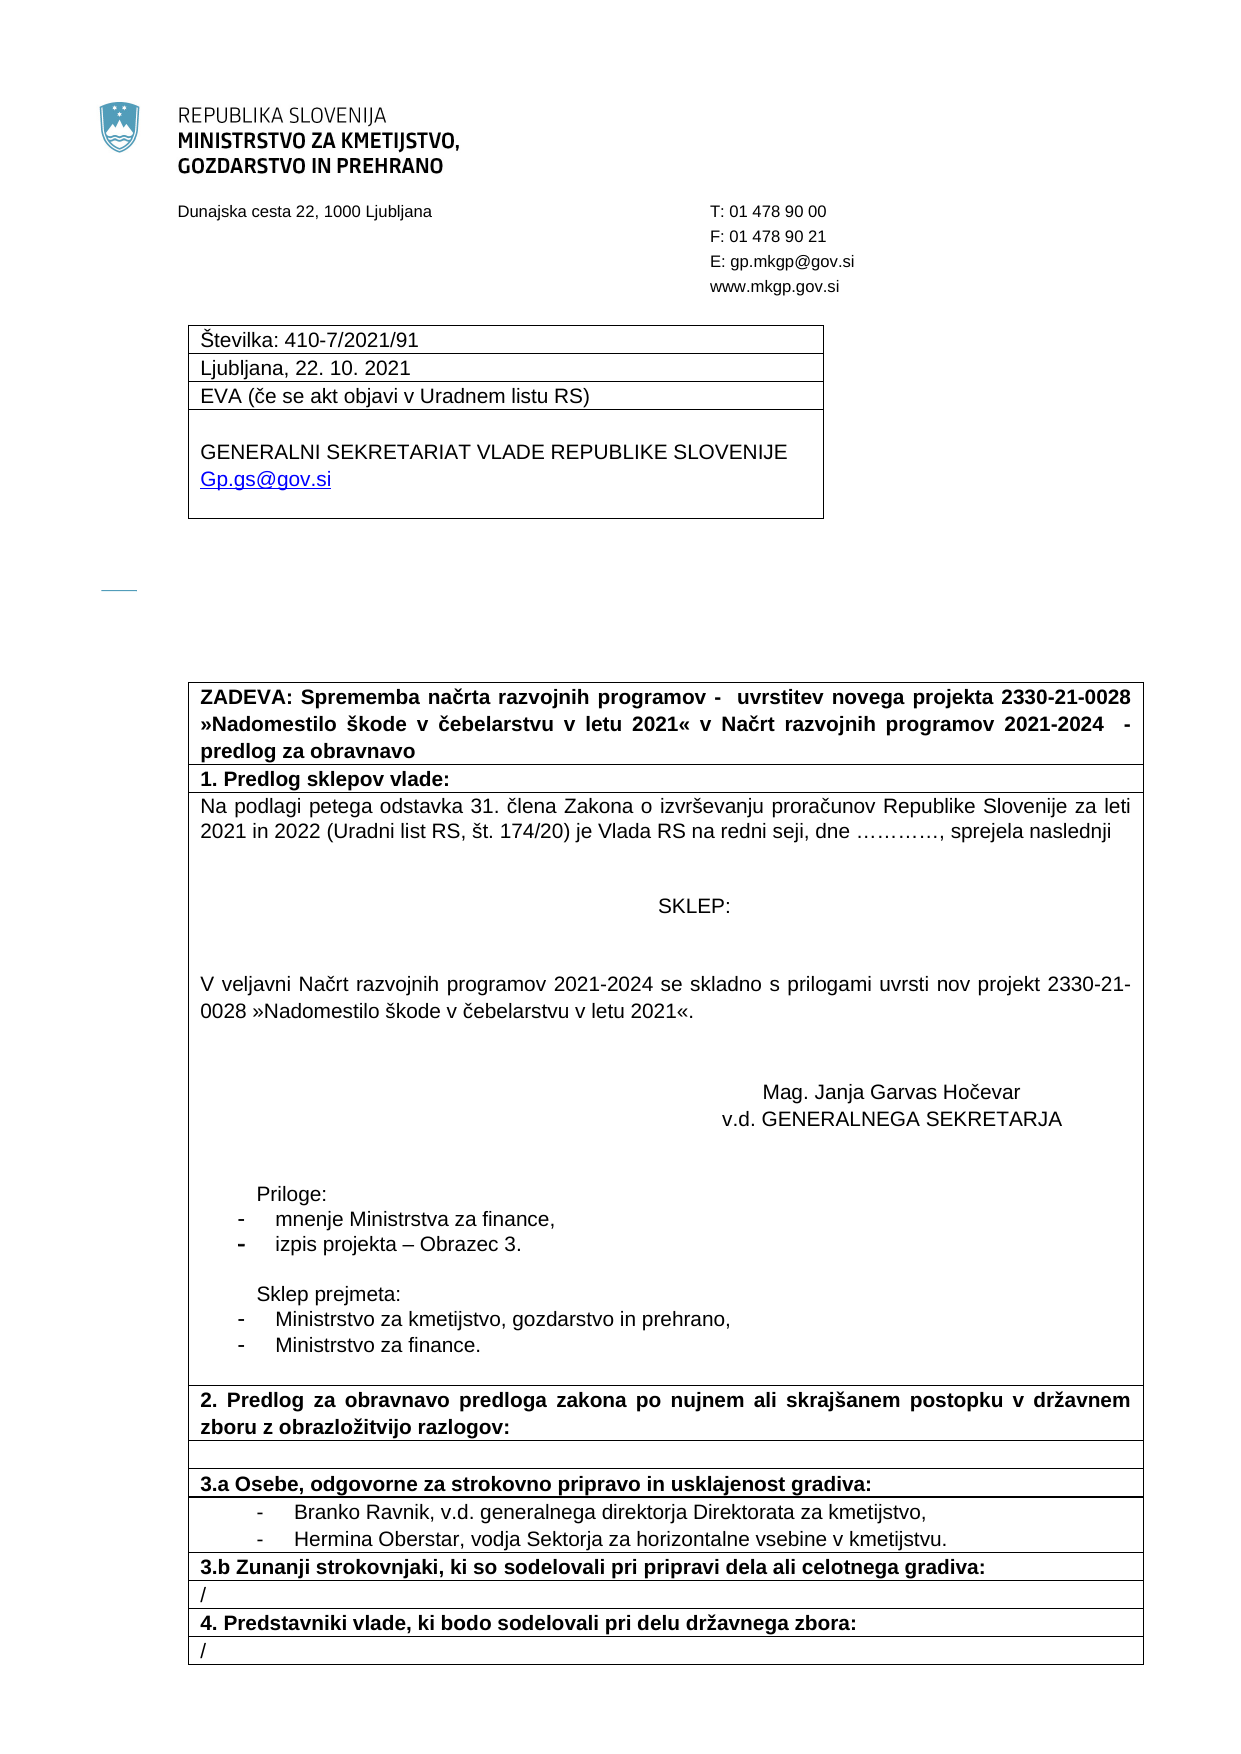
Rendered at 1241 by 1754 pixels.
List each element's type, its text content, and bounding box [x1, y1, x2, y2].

table_cell 3.b Zunanji strokovnjaki, ki so sodelovali pri pripravi dela ali celotnega gradiva: [189, 1553, 1143, 1580]
table_cell [189, 518, 1143, 682]
table_cell 4. Predstavniki vlade, ki bodo sodelovali pri delu državnega zbora: [189, 1609, 1143, 1636]
table_cell Branko Ravnik, v.d. generalnega direktorja Direktorata za kmetijstvo, Hermina Oberstar, vodja Sektorja za horizontalne vsebine v kmetijstvu. [189, 1498, 1143, 1552]
table_cell / [189, 1637, 1143, 1664]
table_cell [189, 1441, 1143, 1468]
table_cell Na podlagi petega odstavka 31. člena Zakona o izvrševanju proračunov Republike Slovenije za leti 2021 in 2022 (Uradni list RS, št. 174/20) je Vlada RS na redni seji, dne …………, sprejela naslednji SKLEP: V veljavni Načrt razvojnih programov 2021-2024 se skladno s prilogami uvrsti nov projekt 2330-21-0028 »Nadomestilo škode v čebelarstvu v letu 2021«. Mag. Janja Garvas Hočevar v.d. GENERALNEGA SEKRETARJA Priloge: mnenje Ministrstva za finance, izpis projekta – Obrazec 3. Sklep prejmeta: Ministrstvo za kmetijstvo, gozdarstvo in prehrano, Ministrstvo za finance. [189, 793, 1143, 1385]
table_cell GENERALNI SEKRETARIAT VLADE REPUBLIKE SLOVENIJE Gp.gs@gov.si [189, 410, 823, 518]
table_cell / [189, 1581, 1143, 1608]
table_cell EVA (če se akt objavi v Uradnem listu RS) [189, 382, 823, 409]
table_header Številka: 410-7/2021/91 [189, 326, 823, 353]
table_cell ZADEVA: Sprememba načrta razvojnih programov - uvrstitev novega projekta 2330-21-0028 »Nadomestilo škode v čebelarstvu v letu 2021« v Načrt razvojnih programov 2021-2024 - predlog za obravnavo [189, 683, 1143, 764]
table_cell Ljubljana, 22. 10. 2021 [189, 354, 823, 381]
picture [0, 0, 709, 185]
table_cell 2. Predlog za obravnavo predloga zakona po nujnem ali skrajšanem postopku v državnem zboru z obrazložitvijo razlogov: [189, 1386, 1143, 1440]
table_cell 1. Predlog sklepov vlade: [189, 765, 1143, 792]
table_cell 3.a Osebe, odgovorne za strokovno pripravo in usklajenost gradiva: [189, 1469, 1143, 1496]
